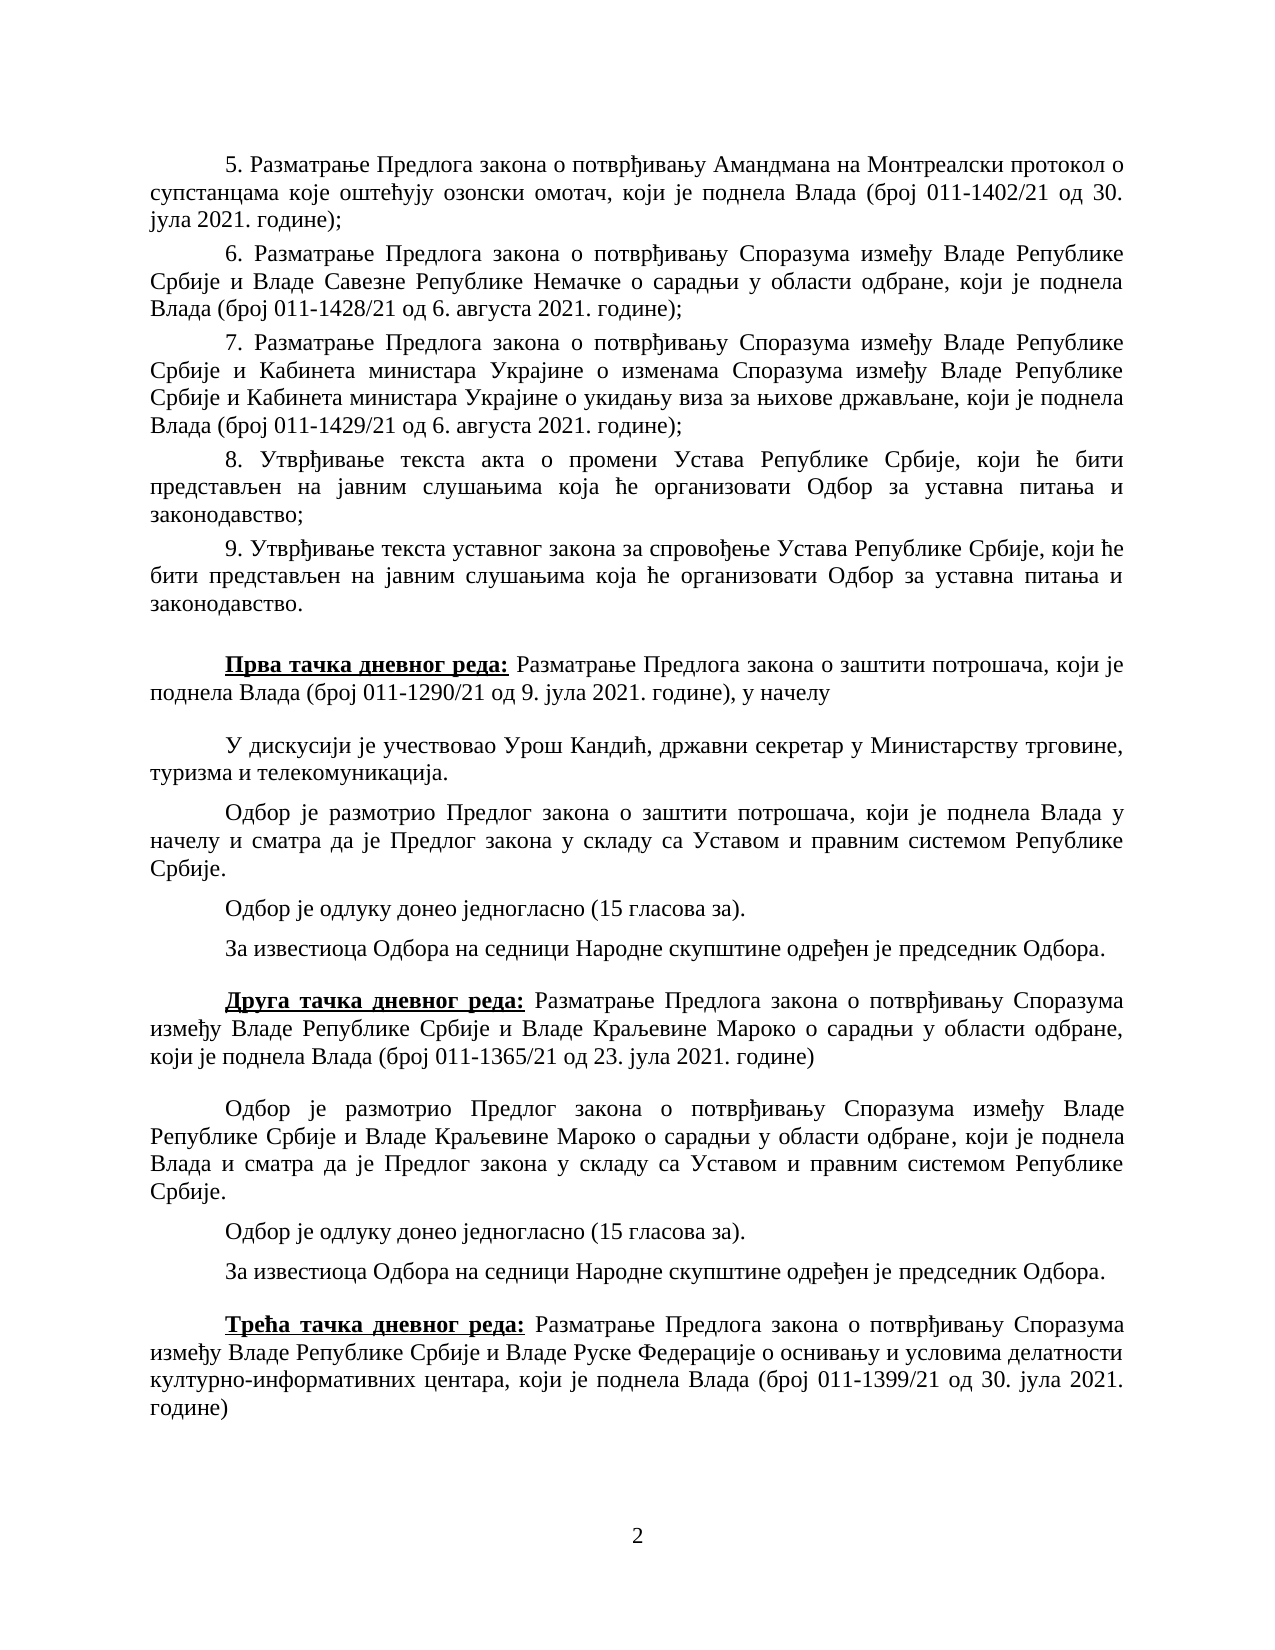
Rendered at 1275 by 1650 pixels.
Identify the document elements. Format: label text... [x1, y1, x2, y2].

text Прва тачка дневног реда: Разматрање Предлога закона о заштити потрошача, који је поднела Влада (број 011-1290/21 од 9. јула 2021. године), у начелу [150, 651, 1125, 706]
text Трећа тачка дневног реда: Разматрање Предлога закона о потврђивању Споразума између Владе Републике Србије и Владе Руске Федерације о оснивању и условима делатности културно-информативних центара, који је поднела Влада (број 011-1399/21 од 30. јула 2021. године) [150, 1310, 1125, 1420]
text 5. Разматрање Предлога закона о потврђивању Амандмана на Монтреалски протокол о супстанцама које оштећују озонски омотач, који је поднела Влада (број 011-1402/21 од 30. јула 2021. године); [150, 150, 1125, 233]
text За известиоца Одбора на седници Народне скупштине одређен је председник Одбора. [150, 934, 1125, 961]
text Одбор је одлуку донео једногласно (15 гласова за). [150, 894, 1125, 921]
text Одбор је размотрио Предлог закона о потврђивању Споразума између Владе Републике Србије и Владе Краљевине Мароко о сарадњи у области одбране, који је поднела Влада и сматра да је Предлог закона у складу са Уставом и правним системом Републике Србије. [150, 1094, 1125, 1205]
text За известиоца Одбора на седници Народне скупштине одређен је председник Одбора. [150, 1257, 1125, 1285]
text У дискусији је учествовао Урош Кандић, државни секретар у Министарству трговине, туризма и телекомуникација. [150, 731, 1125, 786]
text Одбор је размотрио Предлог закона о заштити потрошача, који је поднела Влада у начелу и сматра да је Предлог закона у складу са Уставом и правним системом Републике Србије. [150, 798, 1125, 881]
text Одбор је одлуку донео једногласно (15 гласова за). [150, 1217, 1125, 1245]
text 8. Утврђивање текста акта о промени Устава Републике Србије, који ће бити представљен на јавним слушањима која ће организовати Одбор за уставна питања и законодавство; [150, 445, 1125, 528]
text 7. Разматрање Предлога закона о потврђивању Споразума између Владе Републике Србије и Кабинета министара Украјине о изменама Споразума између Владе Републике Србије и Кабинета министара Украјине о укидању виза за њихове држављане, који је поднела Влада (број 011-1429/21 од 6. августа 2021. године); [150, 328, 1125, 438]
text 9. Утврђивање текста уставног закона за спровођење Устава Републике Србије, који ће бити представљен на јавним слушањима која ће организовати Одбор за уставна питања и законодавство. [150, 534, 1125, 617]
text Друга тачка дневног реда: Разматрање Предлога закона о потврђивању Споразума између Владе Републике Србије и Владе Краљевине Мароко о сарадњи у области одбране, који је поднела Влада (број 011-1365/21 од 23. јула 2021. године) [150, 986, 1125, 1069]
text 6. Разматрање Предлога закона о потврђивању Споразума између Владе Републике Србије и Владе Савезне Републике Немачке о сарадњи у области одбране, који је поднела Влада (број 011-1428/21 од 6. августа 2021. године); [150, 239, 1125, 322]
